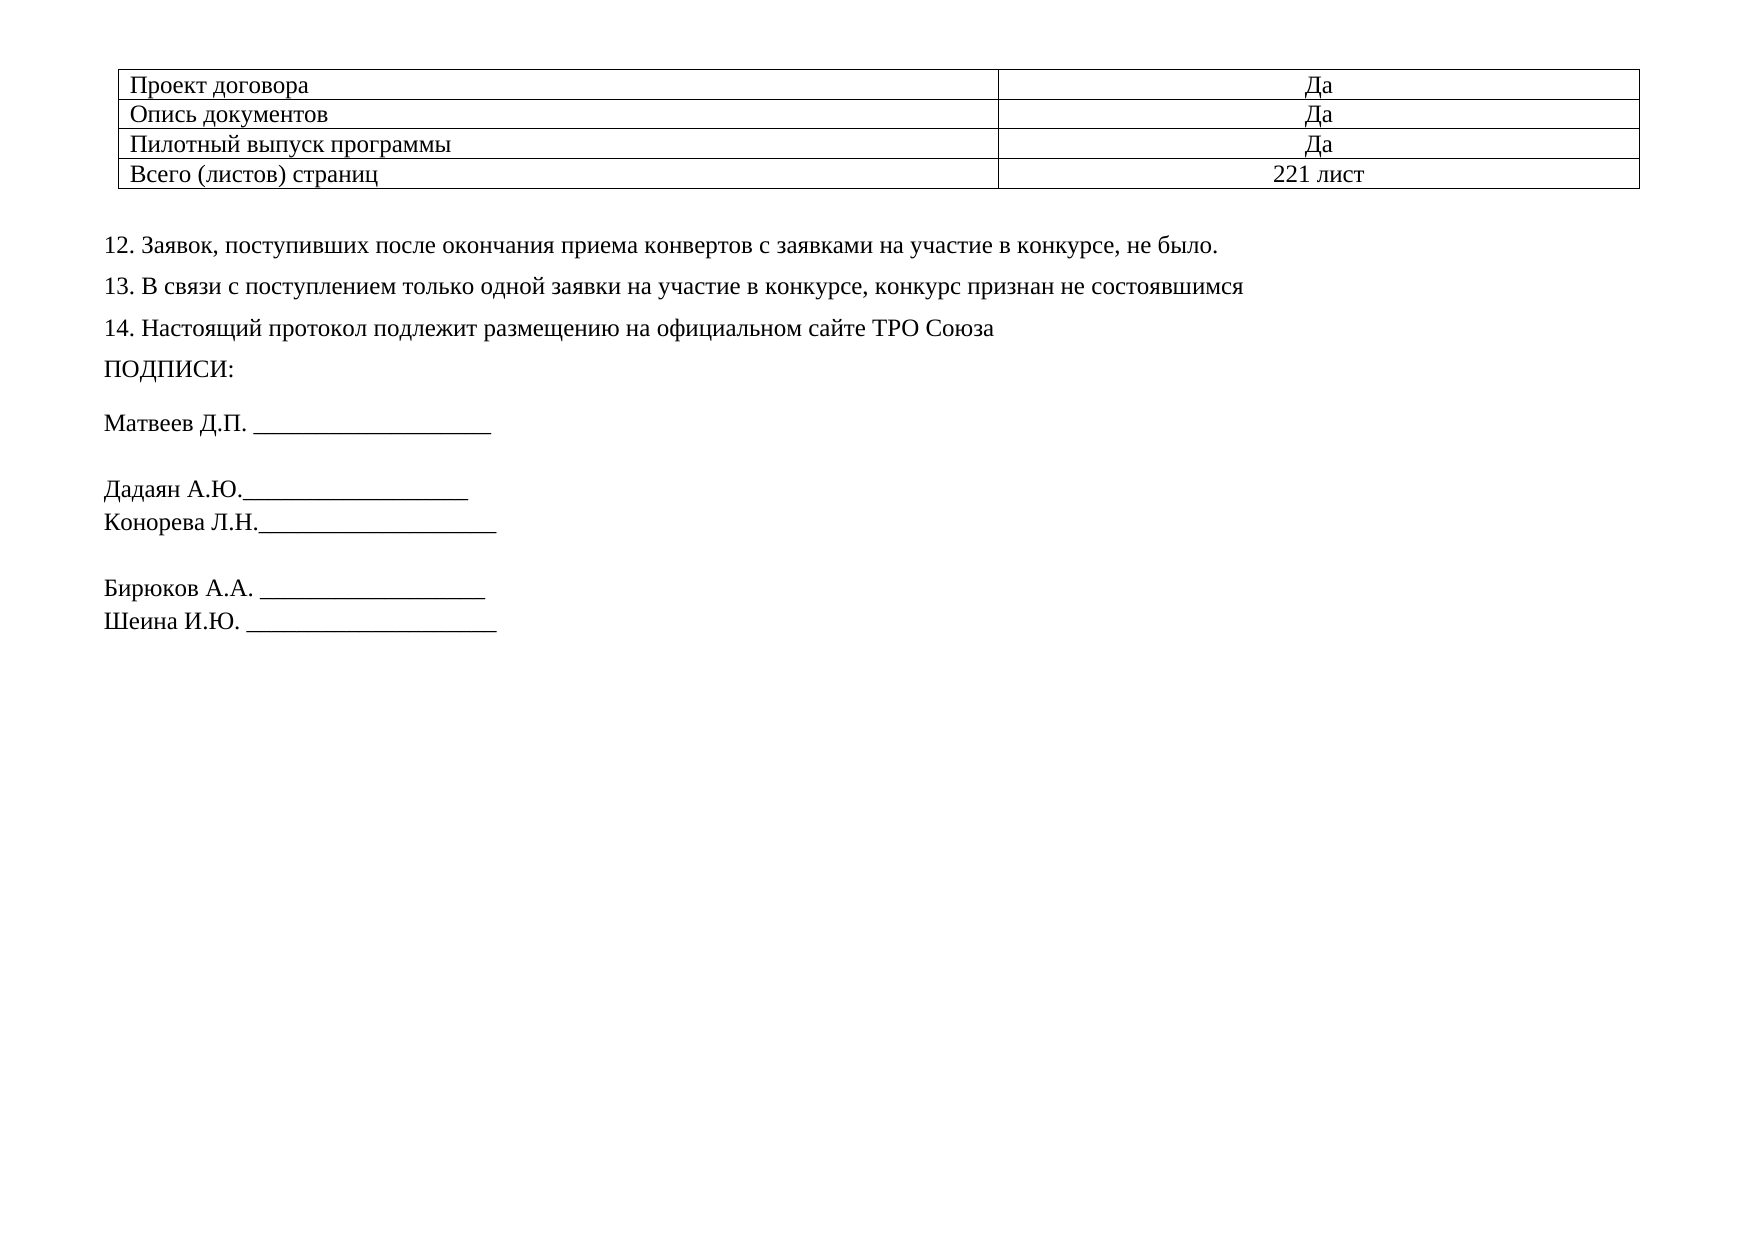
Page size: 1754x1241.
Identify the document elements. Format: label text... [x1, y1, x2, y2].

text 12. Заявок, поступивших после окончания приема конвертов с заявками на участие в конкурсе, не было. [103, 230, 1713, 259]
text Матвеев Д.П. ___________________ [103, 408, 591, 437]
table_cell Да [999, 100, 1639, 128]
text 14. Настоящий протокол подлежит размещению на официальном сайте ТРО Союза [103, 313, 1713, 341]
table_cell Да [999, 70, 1639, 98]
text ПОДПИСИ: [103, 354, 1713, 383]
table_cell Да [999, 129, 1639, 158]
text Шеина И.Ю. ____________________ [103, 606, 591, 635]
text Бирюков А.А. __________________ [103, 573, 591, 602]
table_cell Всего (листов) страниц [119, 159, 998, 188]
text Дадаян А.Ю.__________________ [103, 474, 591, 503]
text 13. В связи с поступлением только одной заявки на участие в конкурсе, конкурс признан не состоявшимся [103, 271, 1713, 300]
table_cell Проект договора [119, 70, 998, 98]
text Конорева Л.Н.___________________ [103, 507, 591, 536]
table_cell 221 лист [999, 159, 1639, 188]
table_cell Опись документов [119, 100, 998, 128]
table_cell Пилотный выпуск программы [119, 129, 998, 158]
